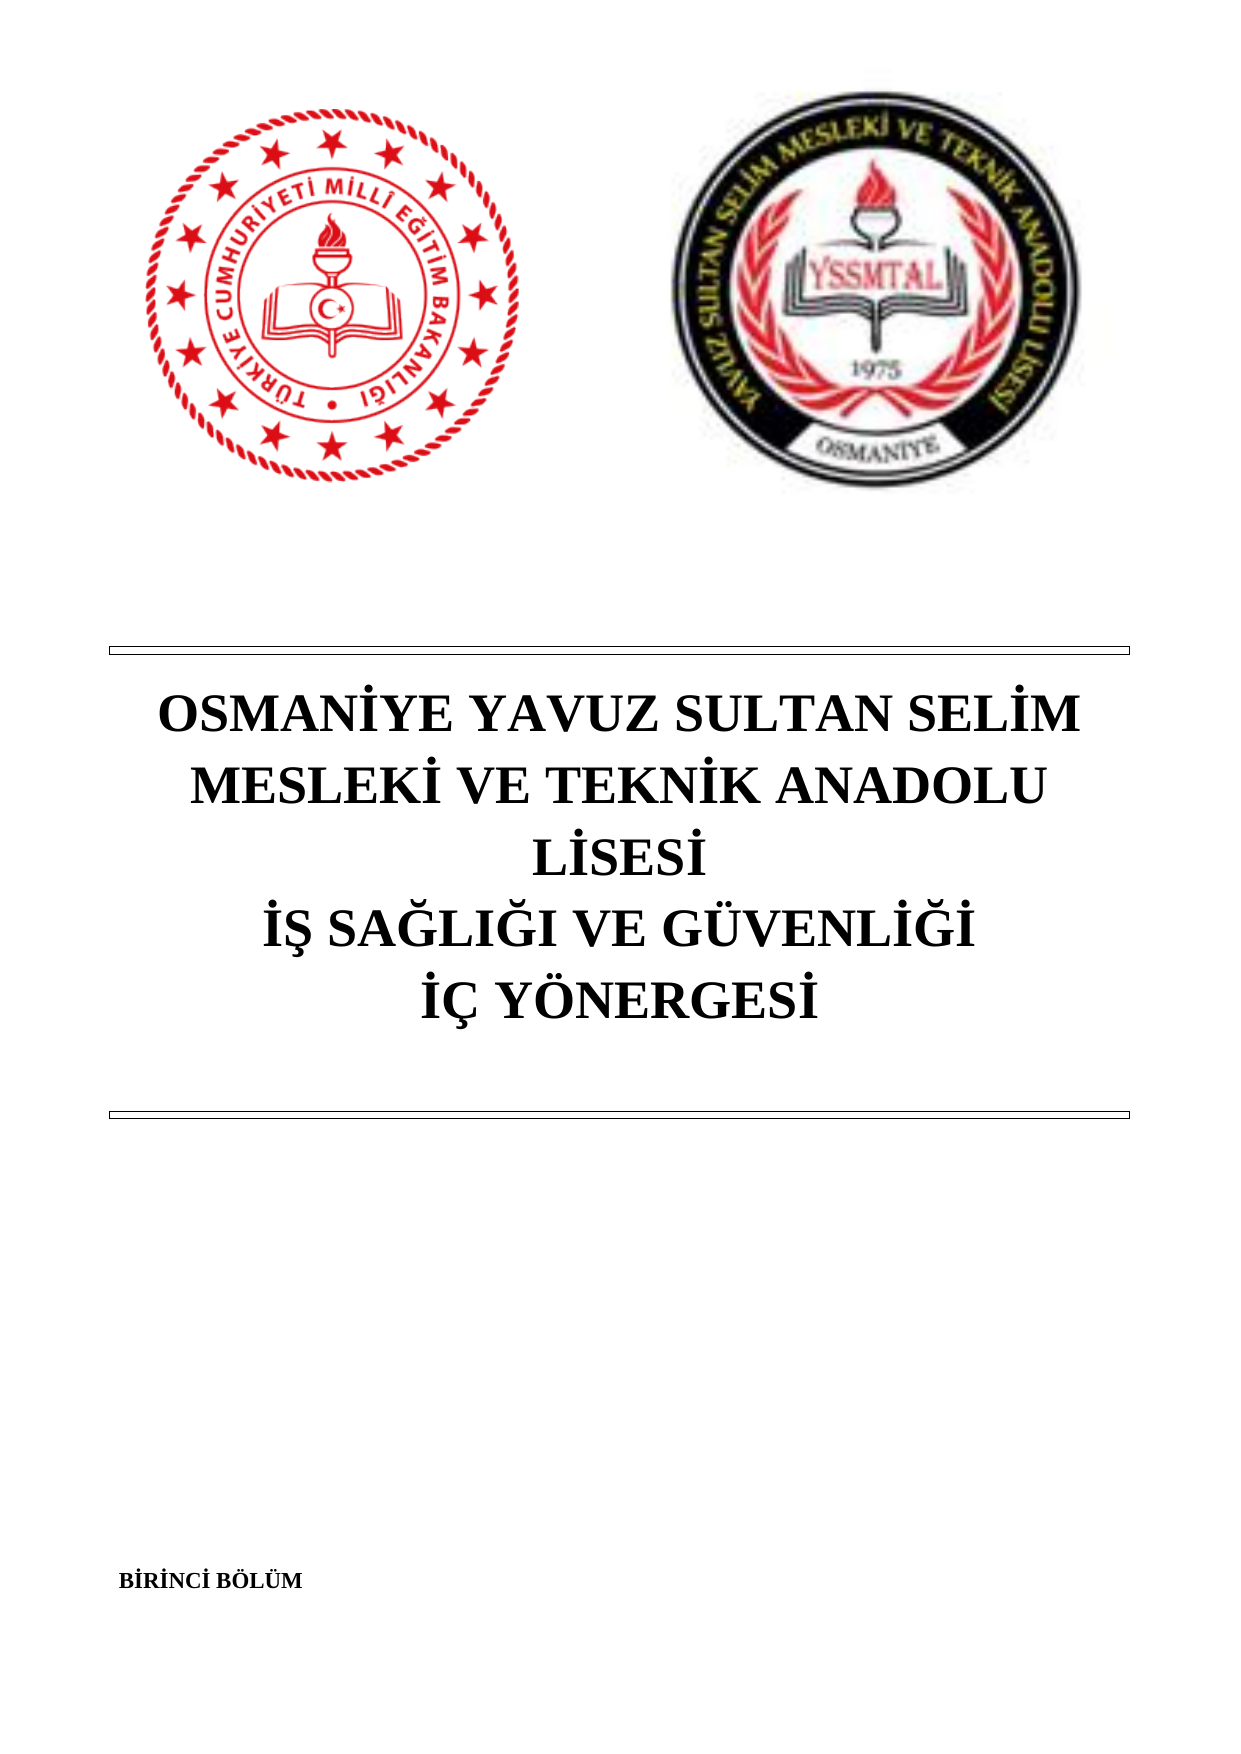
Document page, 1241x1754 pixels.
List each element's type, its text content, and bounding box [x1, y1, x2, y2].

picture [618, 41, 1129, 538]
text İŞ SAĞLIĞI VE GÜVENLİĞİ [119, 896, 1121, 958]
text BİRİNCİ BÖLÜM [119, 1567, 1121, 1594]
text İÇ YÖNERGESİ [119, 968, 1121, 1030]
picture [145, 109, 519, 483]
text OSMANİYE YAVUZ SULTAN SELİM MESLEKİ VE TEKNİK ANADOLU LİSESİ [119, 681, 1121, 887]
